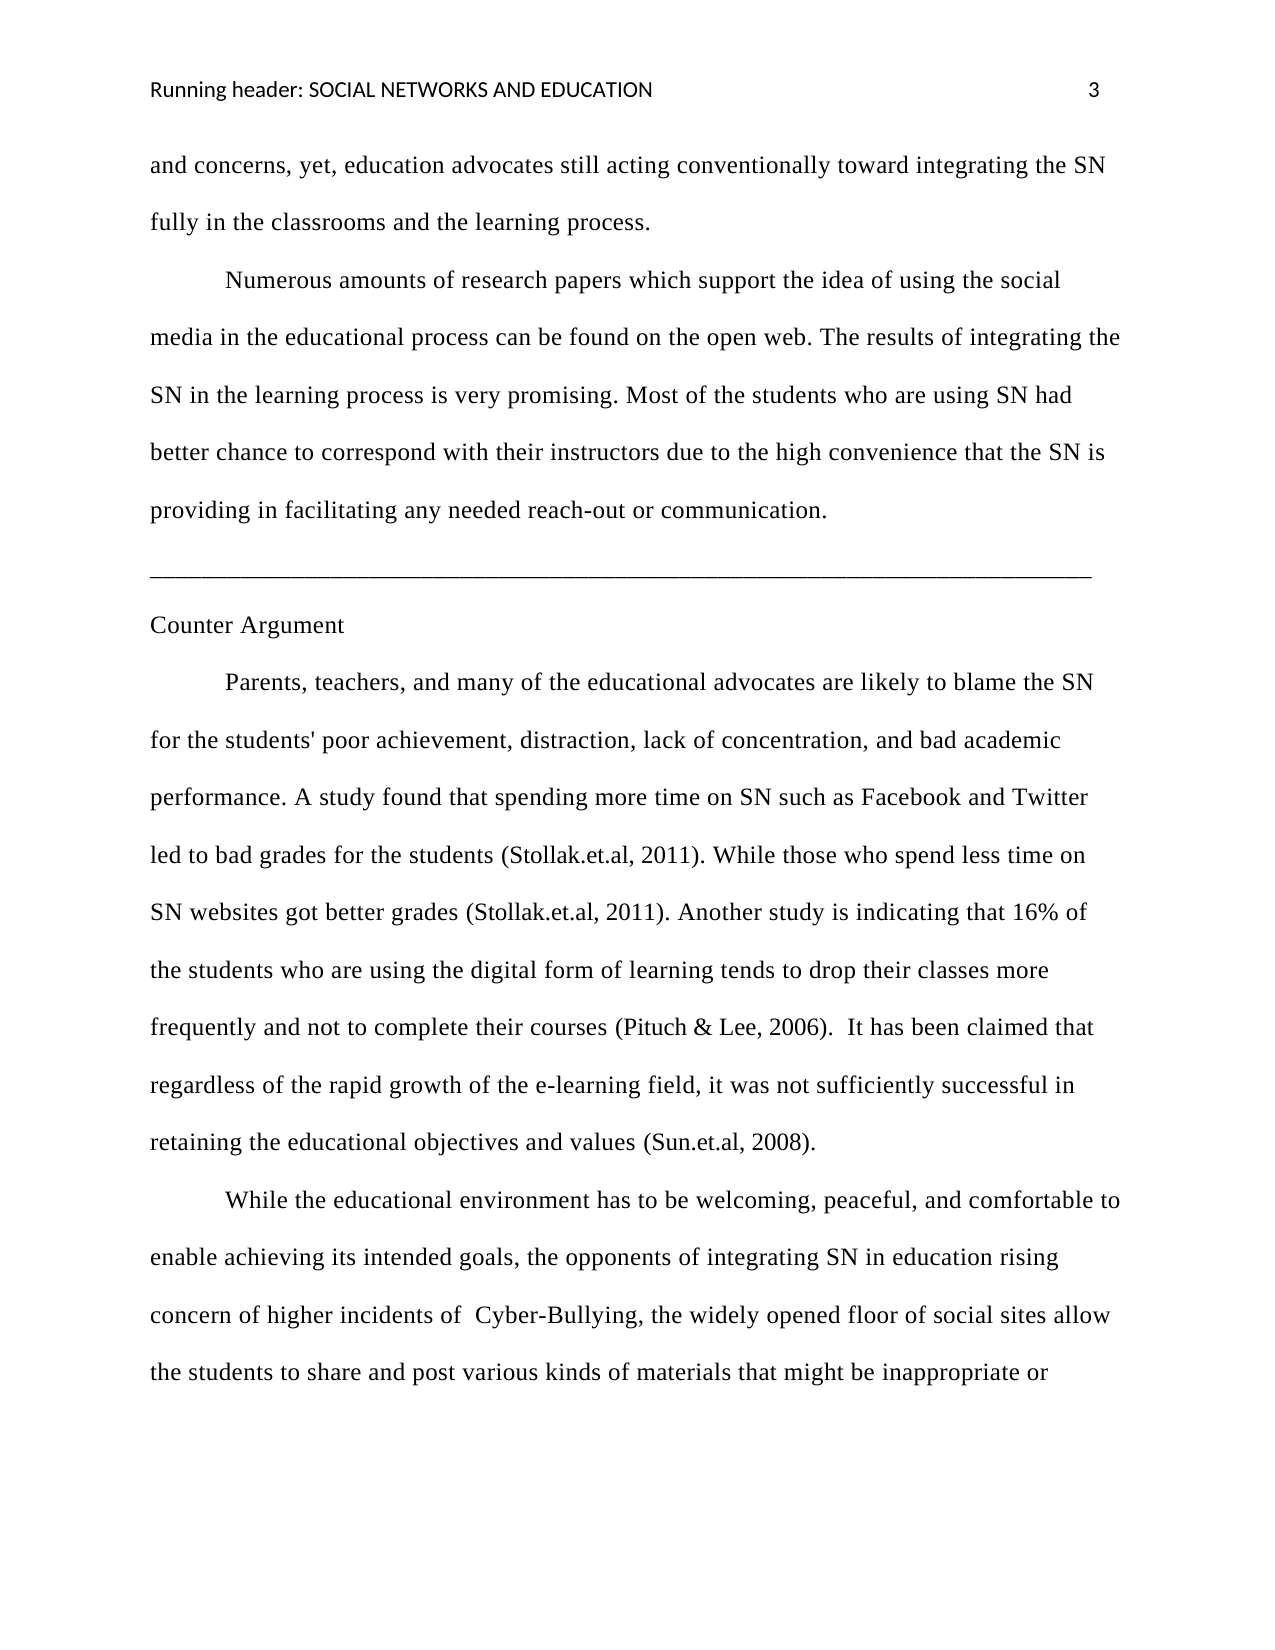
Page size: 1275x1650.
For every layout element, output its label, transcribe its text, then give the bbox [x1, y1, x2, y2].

text _________________________________________________________________________ [150, 552, 1125, 581]
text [150, 1185, 1125, 1386]
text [150, 150, 1125, 236]
text Numerous amounts of research papers which support the idea of using the social media in the educational process can be found on the open web. The results of integrating the SN in the learning process is very promising. Most of the students who are using SN had better chance to correspond with their instructors due to the high convenience that the SN is providing in facilitating any needed reach-out or communication. [150, 265, 1125, 524]
text Counter Argument [150, 610, 1125, 639]
text Parents, teachers, and many of the educational advocates are likely to blame the SN for the students' poor achievement, distraction, lack of concentration, and bad academic performance. A study found that spending more time on SN such as Facebook and Twitter led to bad grades for the students. While those who spend less time on SN websites got better grades. Another study is indicating that 16% of the students who are using the digital form of learning tends to drop their classes more frequently and not to complete their courses. It has been claimed that regardless of the rapid growth of the e-learning field, it was not sufficiently successful in retaining the educational objectives and values. [150, 667, 1125, 1156]
